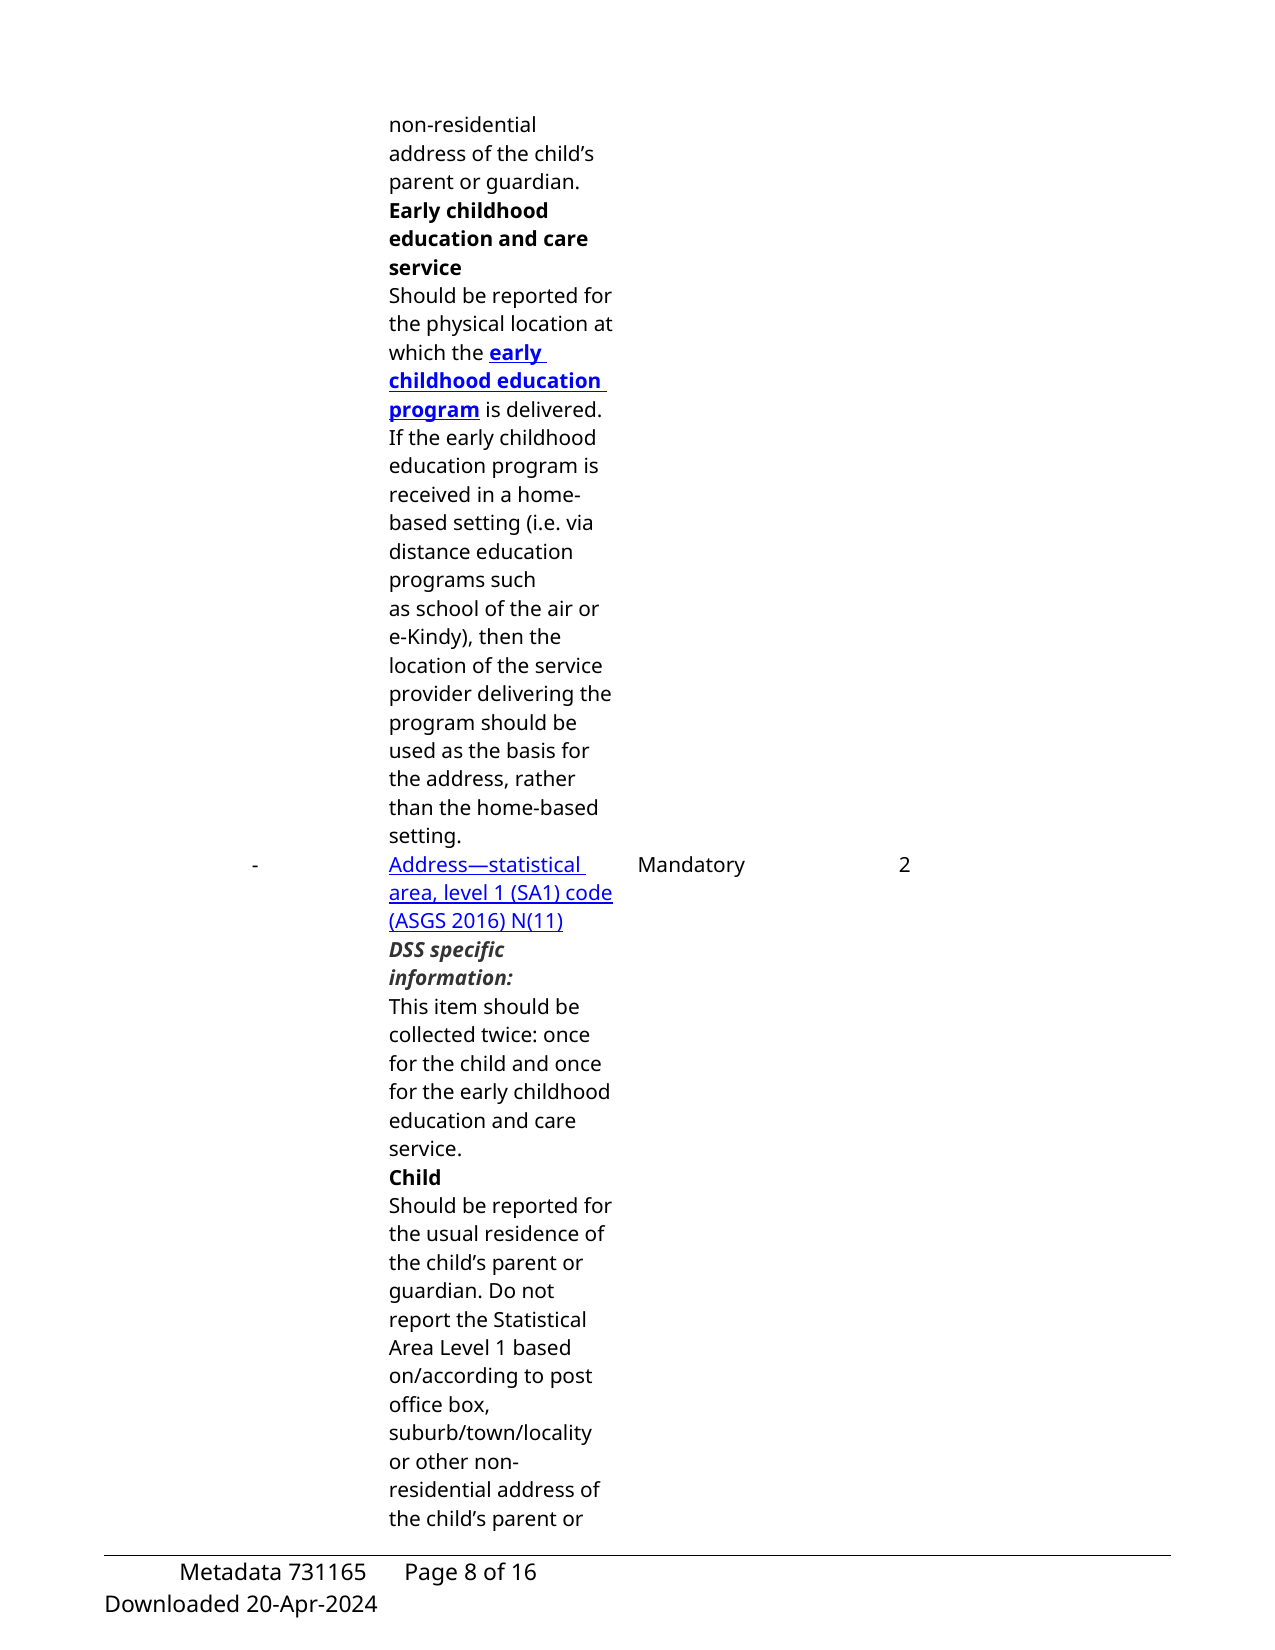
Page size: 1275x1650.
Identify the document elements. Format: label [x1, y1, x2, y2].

table_cell [93, 110, 1159, 1532]
